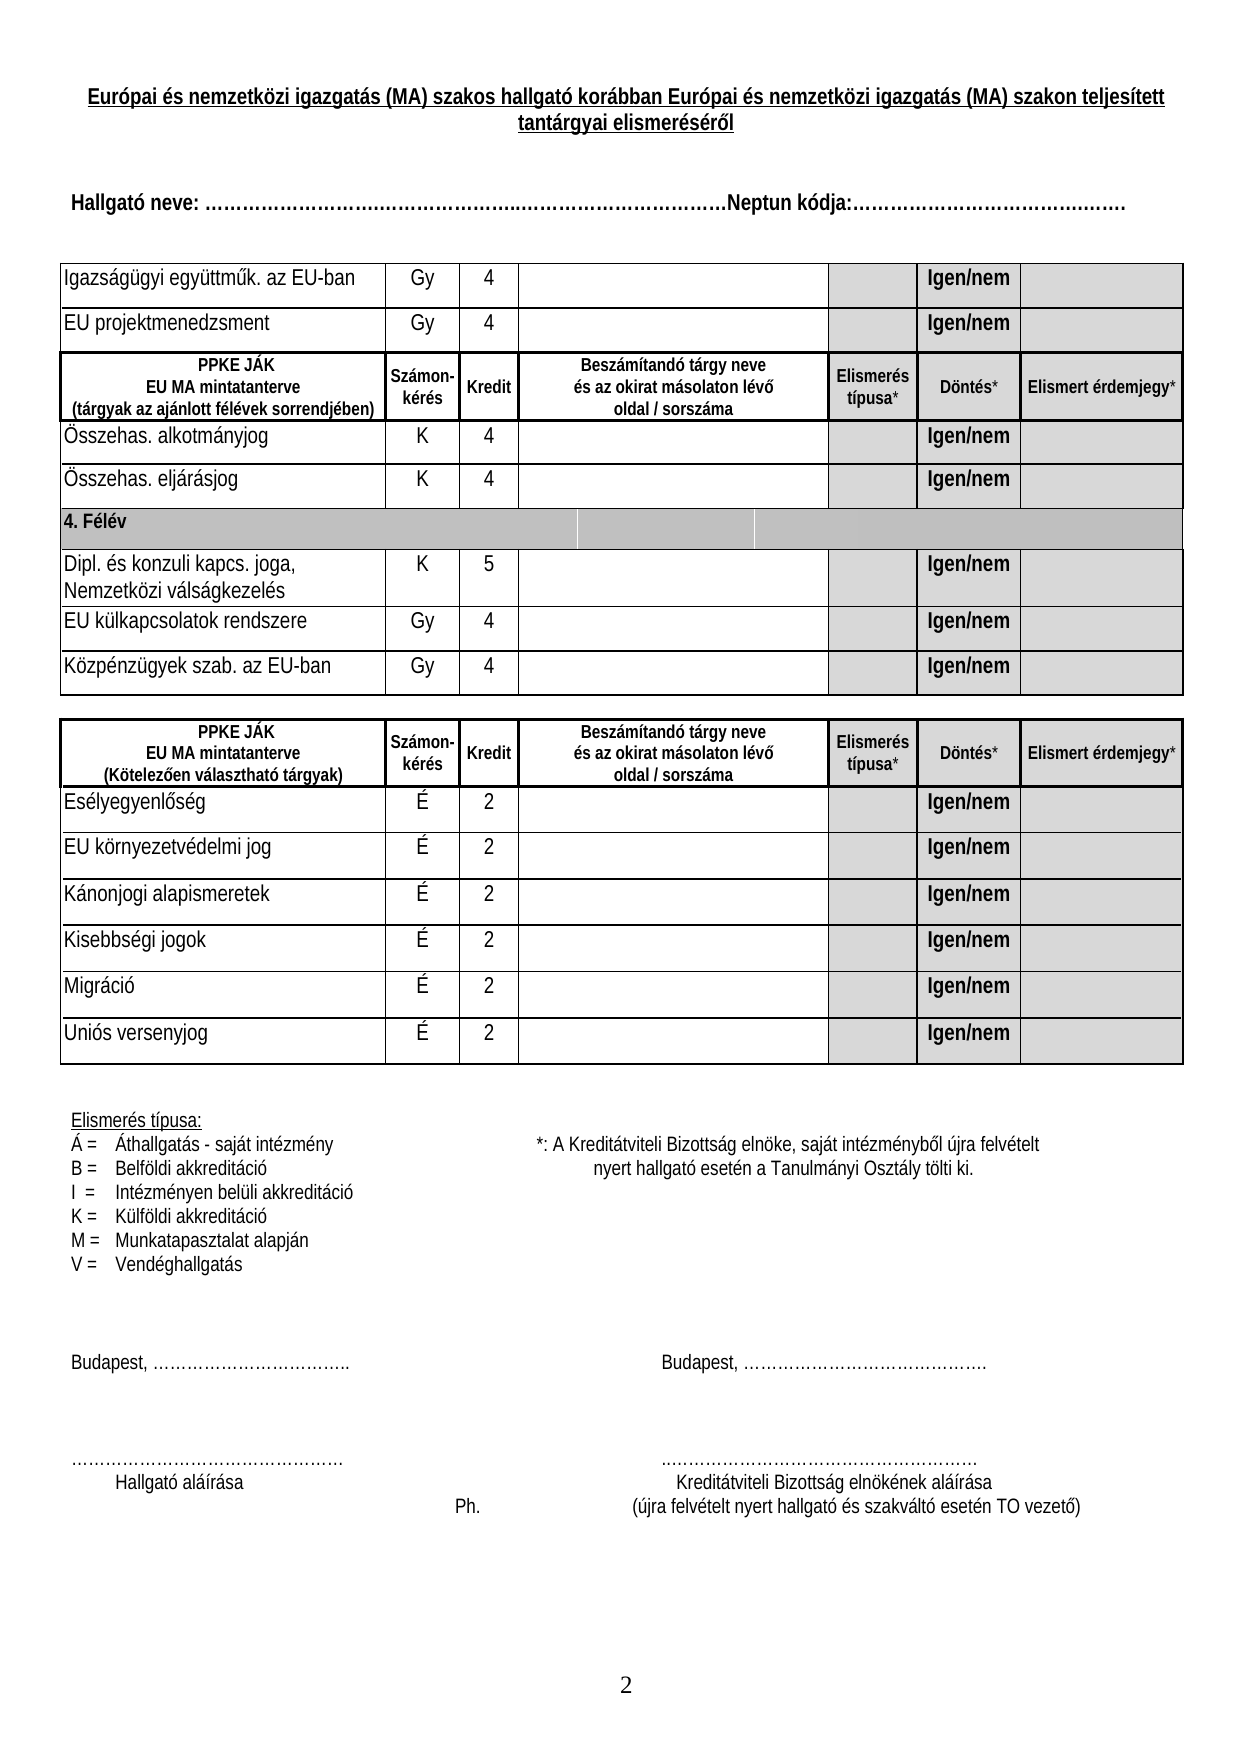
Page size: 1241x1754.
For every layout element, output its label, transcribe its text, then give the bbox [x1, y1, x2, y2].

table_cell Igen/nem [918, 926, 1020, 971]
table_cell É [386, 788, 459, 832]
table_cell 4 [460, 607, 518, 650]
text B = Belföldi akkreditáció nyert hallgató esetén a Tanulmányi Osztály tölti ki. [71, 1156, 1181, 1180]
table_cell Beszámítandó tárgy neve és az okirat másolaton lévő oldal / sorszáma [520, 354, 827, 419]
table_cell É [386, 833, 459, 878]
table_cell Összehas. eljárásjog [61, 464, 385, 508]
table_cell 2 [460, 880, 518, 924]
text V = Vendéghallgatás [71, 1252, 1181, 1276]
table_cell EU külkapcsolatok rendszere [61, 607, 385, 650]
table_cell [829, 652, 916, 694]
table_header Kredit [461, 721, 517, 785]
table_cell Uniós versenyjog [61, 1017, 385, 1063]
table_header Beszámítandó tárgy neve és az okirat másolaton lévő oldal / sorszáma [520, 721, 827, 785]
table_cell Gy [386, 607, 459, 650]
table_cell EU környezetvédelmi jog [61, 832, 385, 878]
table_cell [755, 509, 858, 549]
table_cell [519, 1019, 828, 1063]
table_cell Kredit [461, 354, 517, 419]
text Budapest, …………………………….. Budapest, ……………………………………. [71, 1350, 1181, 1374]
table_cell Igen/nem [918, 652, 1020, 694]
table_cell Esélyegyenlőség [61, 785, 385, 832]
table_cell Elismerés típusa* [830, 354, 916, 419]
table_cell [519, 550, 828, 606]
table_cell [1020, 509, 1182, 549]
table_cell [519, 264, 828, 307]
table_cell Számon- kérés [387, 354, 458, 419]
table_header Elismerés típusa* [830, 721, 916, 785]
text Ph. (újra felvételt nyert hallgató és szakváltó esetén TO vezető) [71, 1494, 1181, 1518]
table_cell [519, 465, 828, 508]
table_cell Dipl. és konzuli kapcs. joga, Nemzetközi válságkezelés [61, 550, 385, 606]
text M = Munkatapasztalat alapján [71, 1228, 1181, 1252]
text Hallgató aláírása Kreditátviteli Bizottság elnökének aláírása [71, 1470, 1181, 1494]
text ………………………………………… ..……………………………………………… [71, 1446, 1181, 1470]
table_cell [1021, 550, 1182, 606]
table_cell EU projektmenedzsment [61, 308, 385, 351]
text K = Külföldi akkreditáció [71, 1204, 1181, 1228]
table_cell 4 [460, 652, 518, 694]
table_cell [829, 309, 916, 351]
table_cell Migráció [61, 971, 385, 1017]
table_cell Igen/nem [918, 1019, 1020, 1063]
table_cell [829, 465, 916, 508]
table_cell [519, 972, 828, 1017]
table_cell 4 [460, 264, 518, 307]
table_cell Igazságügyi együttműk. az EU-ban [61, 264, 385, 307]
table_cell Kánonjogi alapismeretek [61, 878, 385, 924]
table_cell Igen/nem [918, 422, 1020, 463]
table_cell [1021, 309, 1182, 351]
table_cell Összehas. alkotmányjog [61, 422, 385, 463]
table_cell [829, 788, 916, 832]
table_header PPKE JÁK EU MA mintatanterve (Kötelezően választható tárgyak) [62, 721, 384, 785]
table_cell 2 [460, 1019, 518, 1063]
table_cell K [386, 550, 459, 606]
table_cell 2 [460, 926, 518, 971]
table_cell Döntés* [919, 354, 1019, 419]
table_header Számon- kérés [387, 721, 458, 785]
table_cell Igen/nem [918, 465, 1020, 508]
text Á = Áthallgatás - saját intézmény *: A Kreditátviteli Bizottság elnöke, saját intézményből újra felvételt [71, 1132, 1181, 1156]
table_cell É [386, 880, 459, 924]
table_cell [829, 880, 916, 924]
text I = Intézményen belüli akkreditáció [71, 1180, 1181, 1204]
text Elismerés típusa: [71, 1108, 1181, 1132]
table_cell K [386, 465, 459, 508]
table_cell [829, 422, 916, 463]
table_cell É [386, 972, 459, 1017]
table_cell [497, 509, 577, 549]
table_cell K [386, 422, 459, 463]
table_cell Igen/nem [918, 788, 1020, 832]
table_cell [1021, 264, 1182, 307]
table_cell [1021, 832, 1182, 878]
table_cell 2 [460, 972, 518, 1017]
table_cell [1021, 1017, 1182, 1063]
table_cell [519, 607, 828, 650]
table_cell [829, 264, 916, 307]
table_cell [578, 509, 754, 549]
table_cell [519, 788, 828, 832]
table_cell 2 [460, 833, 518, 878]
table_cell [519, 880, 828, 924]
table_header Döntés* [919, 721, 1019, 785]
table_cell 4 [460, 465, 518, 508]
table_cell [829, 1019, 916, 1063]
table_cell [519, 422, 828, 463]
table_cell [1021, 465, 1182, 508]
table_cell [1021, 788, 1182, 832]
table_cell [858, 509, 1020, 549]
table_cell É [386, 926, 459, 971]
table_header Elismert érdemjegy* [1022, 721, 1181, 785]
table_cell Elismert érdemjegy* [1022, 354, 1181, 419]
table_cell [829, 607, 916, 650]
table_cell [829, 550, 916, 606]
table_cell Igen/nem [918, 309, 1020, 351]
table_cell Igen/nem [918, 607, 1020, 650]
table_cell 4. Félév [61, 509, 497, 549]
table_cell [829, 926, 916, 971]
table_cell PPKE JÁK EU MA mintatanterve (tárgyak az ajánlott félévek sorrendjében) [62, 354, 384, 419]
table_cell Igen/nem [918, 972, 1020, 1017]
table_cell Közpénzügyek szab. az EU-ban [61, 651, 385, 694]
table_cell [1021, 607, 1182, 650]
table_cell [1021, 924, 1182, 971]
table_cell Igen/nem [918, 833, 1020, 878]
table_cell Igen/nem [918, 264, 1020, 307]
table_cell 5 [460, 550, 518, 606]
table_cell [1021, 878, 1182, 924]
table_cell [1021, 971, 1182, 1017]
table_cell [1021, 652, 1182, 694]
table_cell [829, 972, 916, 1017]
table_cell [519, 833, 828, 878]
table_cell [519, 309, 828, 351]
table_cell 4 [460, 309, 518, 351]
table_cell Igen/nem [918, 550, 1020, 606]
table_cell Gy [386, 652, 459, 694]
table_cell [519, 926, 828, 971]
table_cell 2 [460, 788, 518, 832]
table_cell 4 [460, 422, 518, 463]
table_cell [519, 652, 828, 694]
table_cell Gy [386, 264, 459, 307]
table_cell [829, 833, 916, 878]
table_cell Gy [386, 309, 459, 351]
table_cell É [386, 1019, 459, 1063]
table_cell Kisebbségi jogok [61, 924, 385, 971]
table_cell Igen/nem [918, 880, 1020, 924]
table_cell [1021, 422, 1182, 463]
